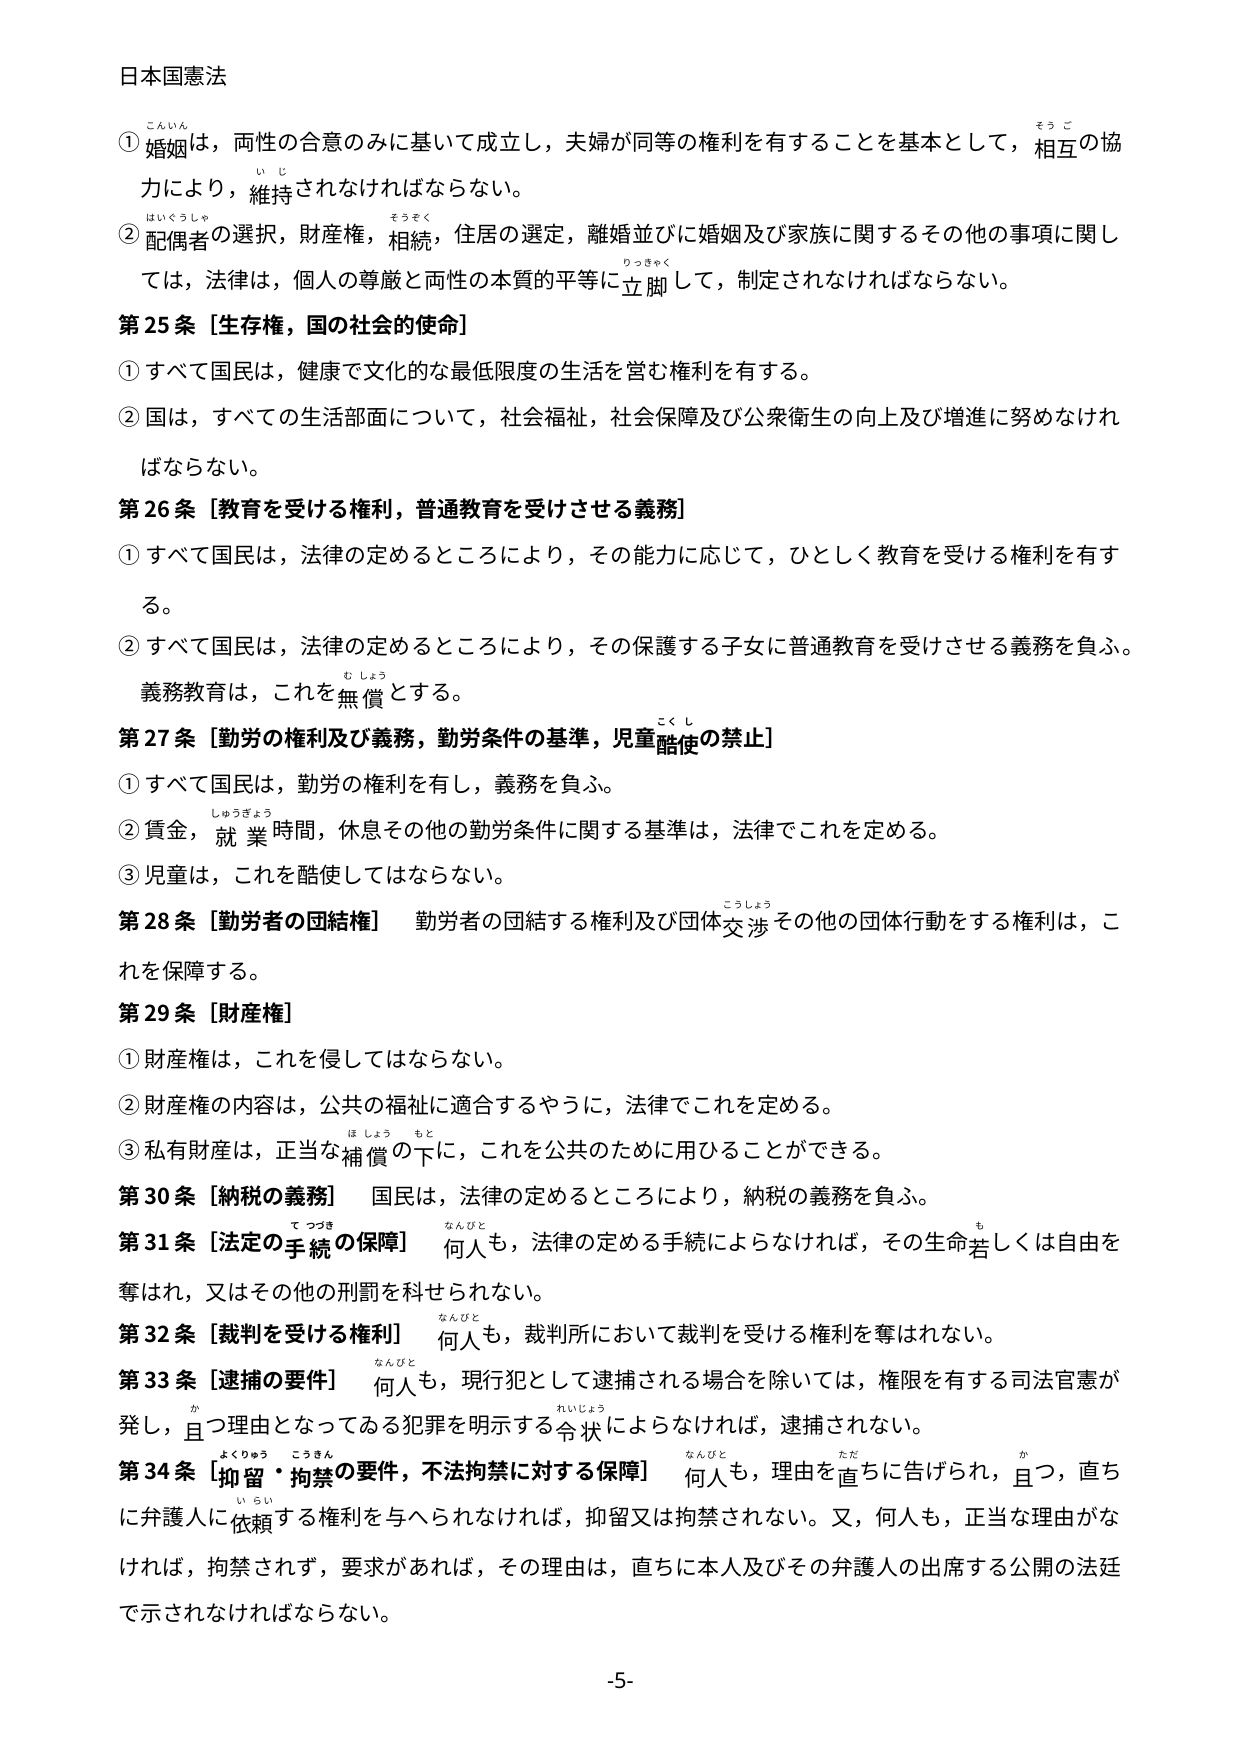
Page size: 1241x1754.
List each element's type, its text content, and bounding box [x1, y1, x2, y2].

text ③私有財産は，正当なのに，これを公共のために用ひることができる。 [118, 1126, 1122, 1172]
text ②国は，すべての生活部面について，社会福祉，社会保障及び公衆衛生の向上及び増進に努めなければならない。 [118, 393, 1122, 485]
text 第31条［法定のの保障］ も，法律の定める手続によらなければ，その生命しくは自由を奪はれ，又はその他の刑罰を科せられない。 [118, 1218, 1122, 1310]
text ①すべて国民は，法律の定めるところにより，その能力に応じて，ひとしく教育を受ける権利を有する。 [118, 531, 1122, 622]
text 第34条［・の要件，不法拘禁に対する保障］ も，理由をちに告げられ，つ，直ちに弁護人にする権利を与へられなければ，抑留又は拘禁されない。又，何人も，正当な理由がなければ，拘禁されず，要求があれば，その理由は，直ちに本人及びその弁護人の出席する公開の法廷で示されなければならない。 [118, 1447, 1122, 1631]
text ①すべて国民は，勤労の権利を有し，義務を負ふ。 [118, 760, 1122, 806]
text ①財産権は，これを侵してはならない。 [118, 1035, 1122, 1081]
text 第30条［納税の義務］ 国民は，法律の定めるところにより，納税の義務を負ふ。 [118, 1172, 1122, 1218]
text ①は，両性の合意のみに基いて成立し，夫婦が同等の権利を有することを基本として，の協力により，されなければならない。 [118, 118, 1122, 210]
text 第29条［財産権］ [118, 989, 1122, 1035]
text ①すべて国民は，健康で文化的な最低限度の生活を営む権利を有する。 [118, 347, 1122, 393]
text ②の選択，財産権，，住居の選定，離婚並びに婚姻及び家族に関するその他の事項に関しては，法律は，個人の尊厳と両性の本質的平等にして，制定されなければならない。 [118, 210, 1122, 301]
text 第26条［教育を受ける権利，普通教育を受けさせる義務］ [118, 485, 1122, 531]
text 第28条［勤労者の団結権］ 勤労者の団結する権利及び団体その他の団体行動をする権利は，これを保障する。 [118, 897, 1122, 989]
text 第25条［生存権，国の社会的使命］ [118, 301, 1122, 347]
text ②財産権の内容は，公共の福祉に適合するやうに，法律でこれを定める。 [118, 1081, 1122, 1126]
text 第33条［逮捕の要件］ も，現行犯として逮捕される場合を除いては，権限を有する司法官憲が発し，つ理由となってゐる犯罪を明示するによらなければ，逮捕されない。 [118, 1356, 1122, 1447]
text ②賃金，時間，休息その他の勤労条件に関する基準は，法律でこれを定める。 [118, 806, 1122, 851]
text ②すべて国民は，法律の定めるところにより，その保護する子女に普通教育を受けさせる義務を負ふ。義務教育は，これをとする。 [118, 622, 1122, 714]
text ③児童は，これを酷使してはならない。 [118, 851, 1122, 897]
text 第32条［裁判を受ける権利］ も，裁判所において裁判を受ける権利を奪はれない。 [118, 1310, 1122, 1356]
text 第27条［勤労の権利及び義務，勤労条件の基準，児童の禁止］ [118, 714, 1122, 760]
